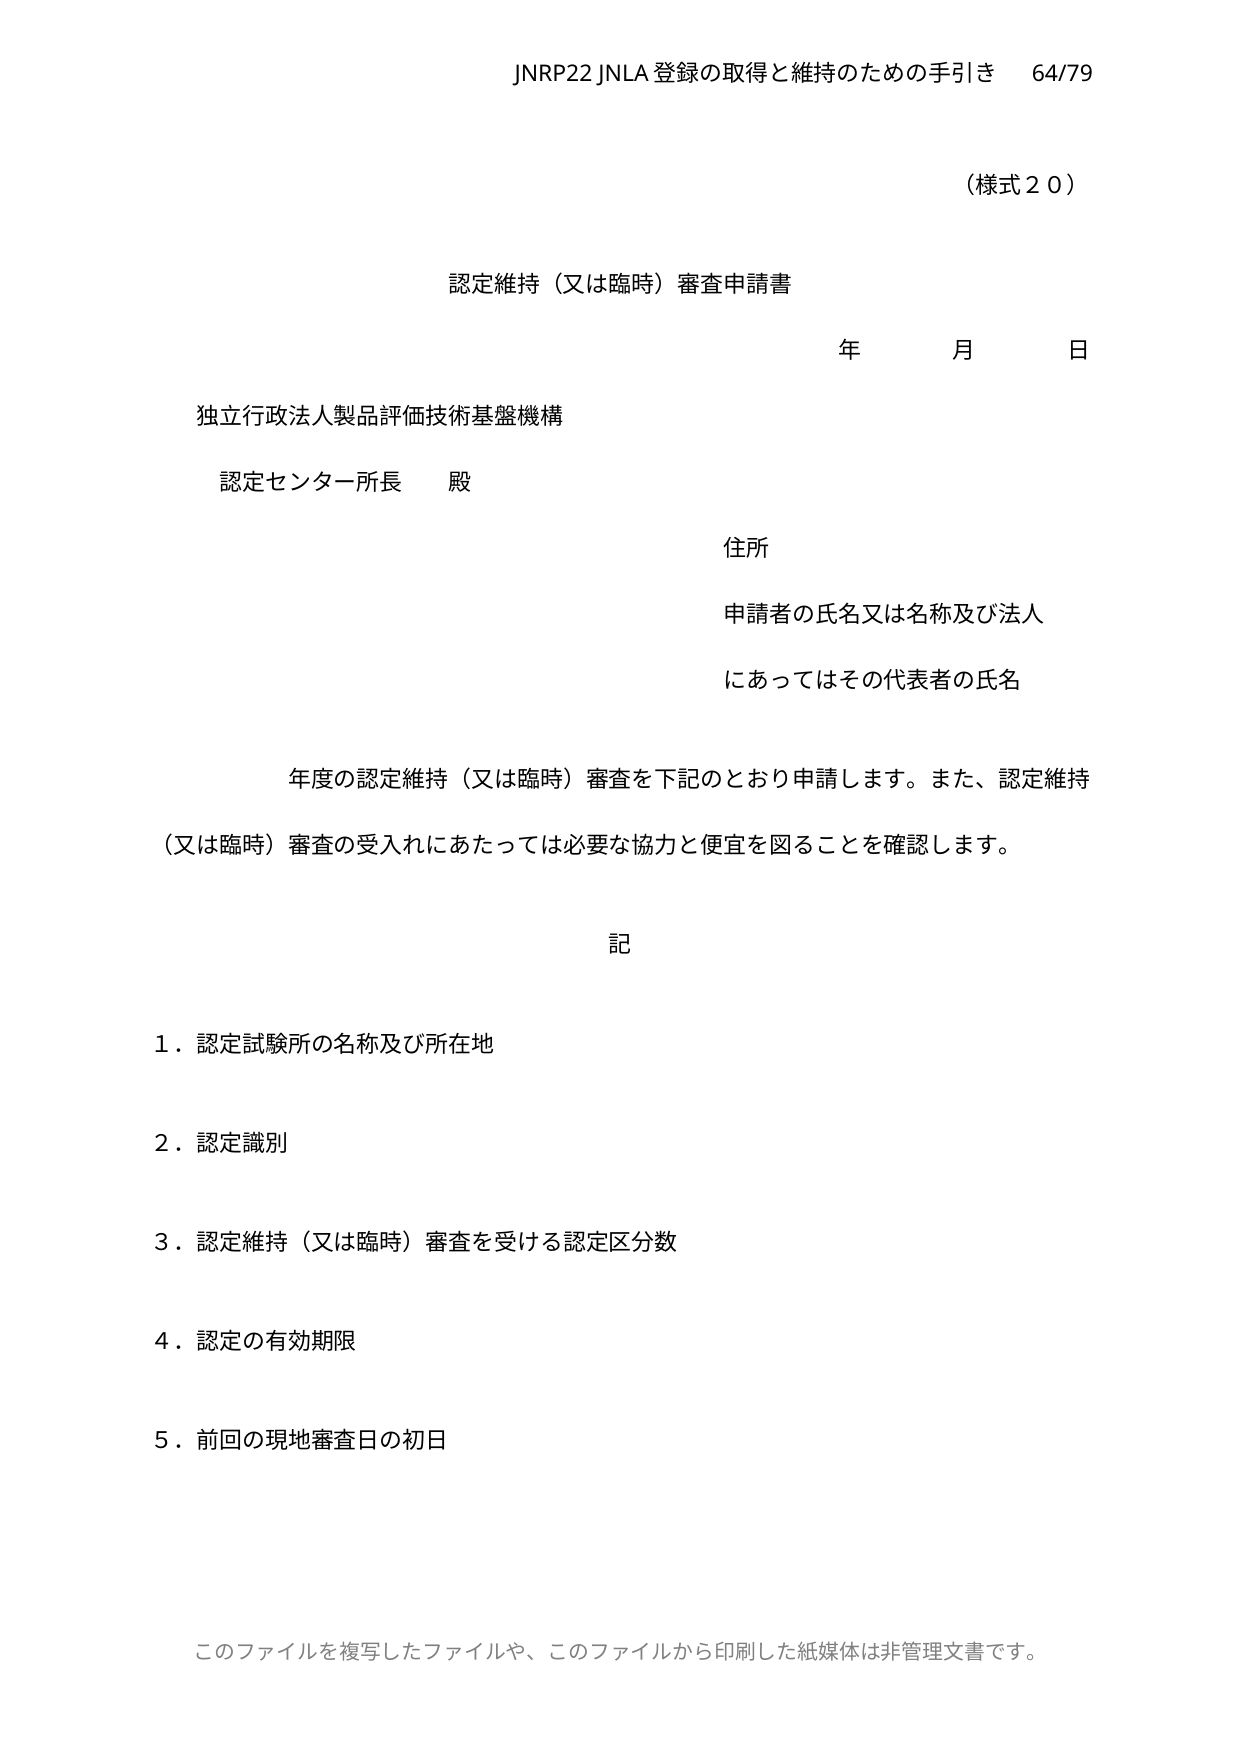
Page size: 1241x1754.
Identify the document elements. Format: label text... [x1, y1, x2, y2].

text １．認定試験所の名称及び所在地 [150, 1009, 1090, 1075]
text ４．認定の有効期限 [150, 1306, 1090, 1372]
text 住所 [711, 514, 1067, 580]
text 記 [150, 910, 1090, 976]
text 申請者の氏名又は名称及び法人 [711, 580, 1067, 646]
text 独立行政法人製品評価技術基盤機構 [150, 382, 1021, 448]
text 年度の認定維持（又は臨時）審査を下記のとおり申請します。また、認定維持（又は臨時）審査の受入れにあたっては必要な協力と便宜を図ることを確認します。 [150, 745, 1090, 877]
text 認定センター所長 殿 [150, 448, 1021, 514]
text （様式２０） [150, 151, 1090, 217]
text ５．前回の現地審査日の初日 [150, 1405, 1090, 1471]
text にあってはその代表者の氏名 [711, 646, 1067, 712]
text ２．認定識別 [150, 1108, 1090, 1174]
text 認定維持（又は臨時）審査申請書 [150, 249, 1090, 316]
text 年 月 日 [150, 316, 1090, 382]
text ３．認定維持（又は臨時）審査を受ける認定区分数 [150, 1207, 1090, 1273]
